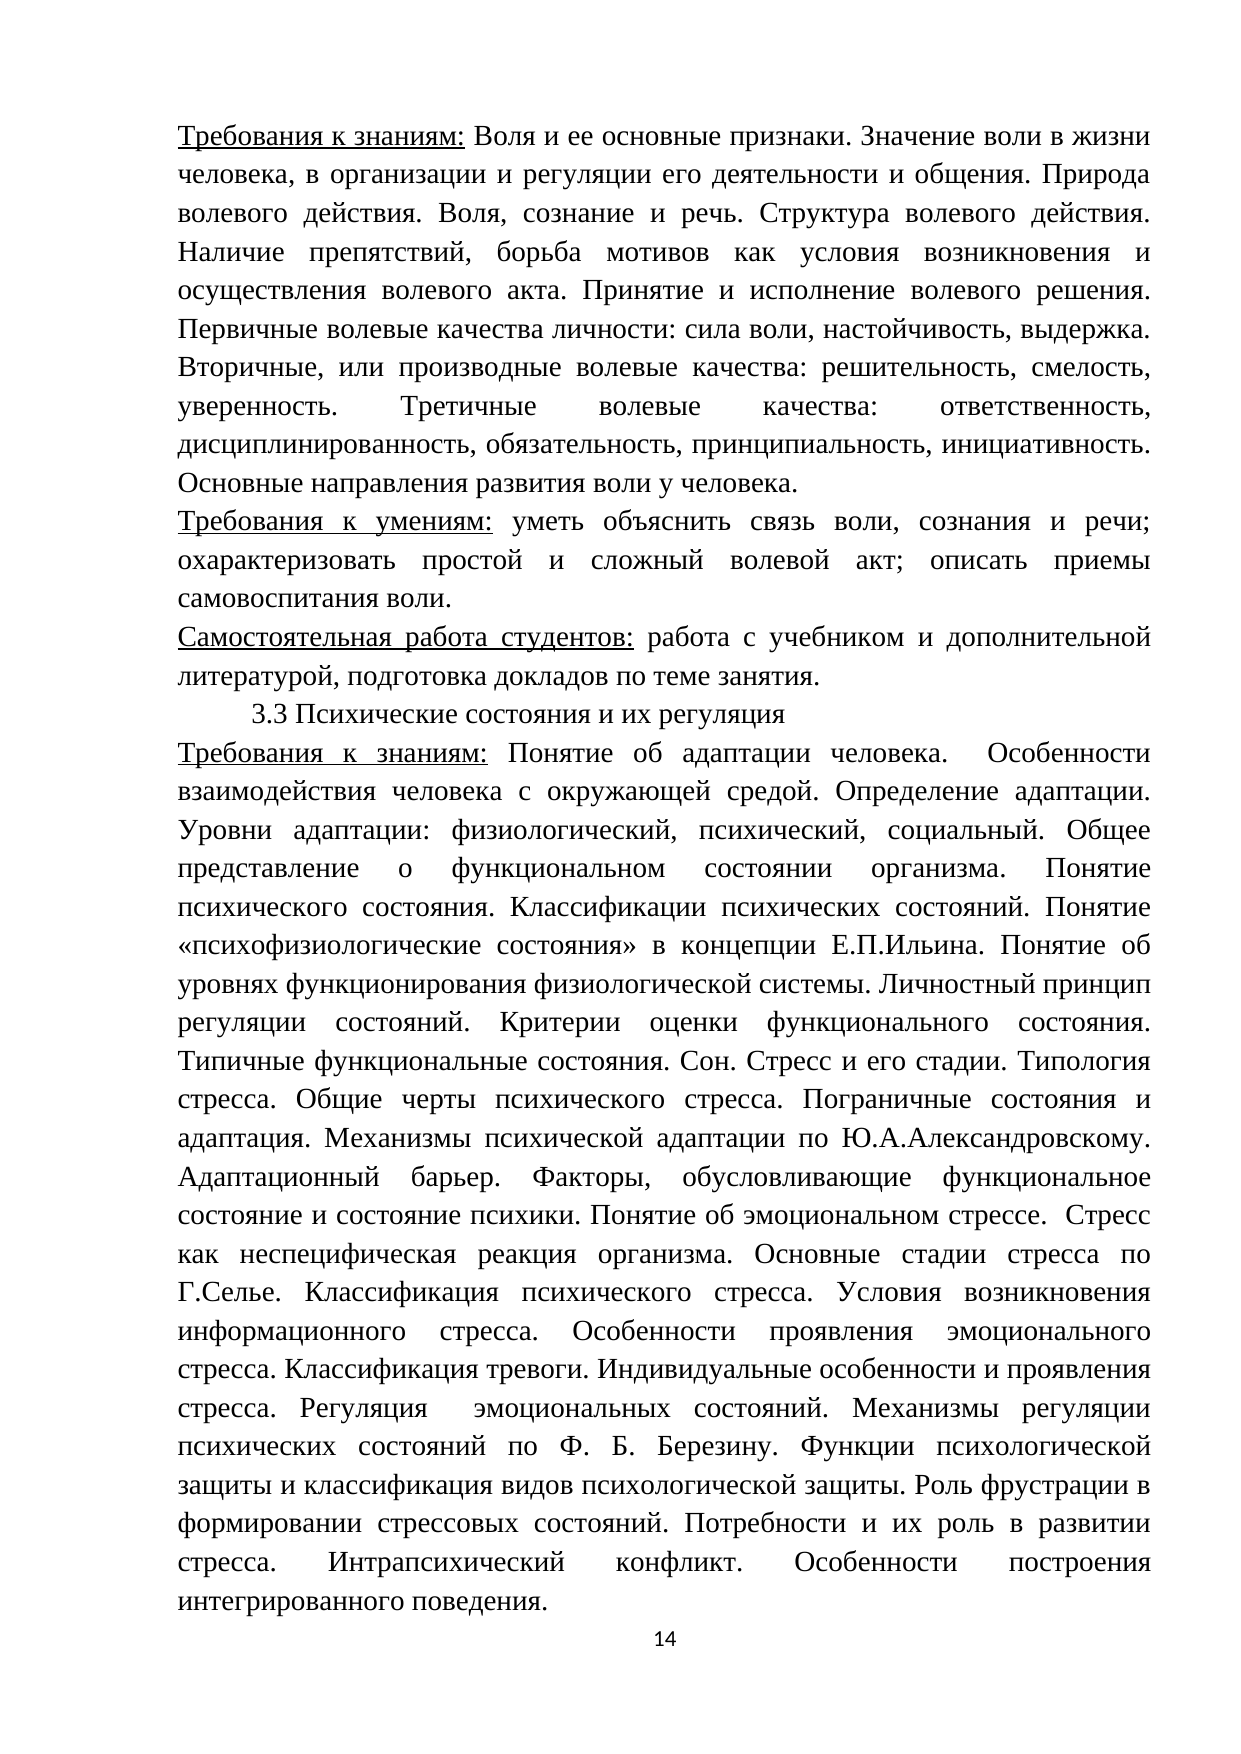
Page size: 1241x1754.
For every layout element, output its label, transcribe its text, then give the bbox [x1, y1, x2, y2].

text Требования к знаниям: Понятие об адаптации человека. Особенности взаимодействия человека с окружающей средой. Определение адаптации. Уровни адаптации: физиологический, психический, социальный. Общее представление о функциональном состоянии организма. Понятие психического состояния. Классификации психических состояний. Понятие «психофизиологические состояния» в концепции Е.П.Ильина. Понятие об уровнях функционирования физиологической системы. Личностный принцип регуляции состояний. Критерии оценки функционального состояния. Типичные функциональные состояния. Сон. Стресс и его стадии. Типология стресса. Общие черты психического стресса. Пограничные состояния и адаптация. Механизмы психической адаптации по Ю.А.Александровскому. Адаптационный барьер. Факторы, обусловливающие функциональное состояние и состояние психики. Понятие об эмоциональном стрессе. Стресс как неспецифическая реакция организма. Основные стадии стресса по Г.Селье. Классификация психического стресса. Условия возникновения информационного стресса. Особенности проявления эмоционального стресса. Классификация тревоги. Индивидуальные особенности и проявления стресса. Регуляция эмоциональных состояний. Механизмы регуляции психических состояний по Ф. Б. Березину. Функции психологической защиты и классификация видов психологической защиты. Роль фрустрации в формировании стрессовых состояний. Потребности и их роль в развитии стресса. Интрапсихический конфликт. Особенности построения интегрированного поведения. [177, 735, 1152, 1616]
text 3.3 Психические состояния и их регуляция [177, 696, 1152, 730]
text Требования к умениям: уметь объяснить связь воли, сознания и речи; охарактеризовать простой и сложный волевой акт; описать приемы самовоспитания воли. [177, 503, 1152, 614]
text Требования к знаниям: Воля и ее основные признаки. Значение воли в жизни человека, в организации и регуляции его деятельности и общения. Природа волевого действия. Воля, сознание и речь. Структура волевого действия. Наличие препятствий, борьба мотивов как условия возникновения и осуществления волевого акта. Принятие и исполнение волевого решения. Первичные волевые качества личности: сила воли, настойчивость, выдержка. Вторичные, или производные волевые качества: решительность, смелость, уверенность. Третичные волевые качества: ответственность, дисциплинированность, обязательность, принципиальность, инициативность. Основные направления развития воли у человека. [177, 118, 1152, 498]
text Самостоятельная работа студентов: работа с учебником и дополнительной литературой, подготовка докладов по теме занятия. [177, 619, 1152, 691]
